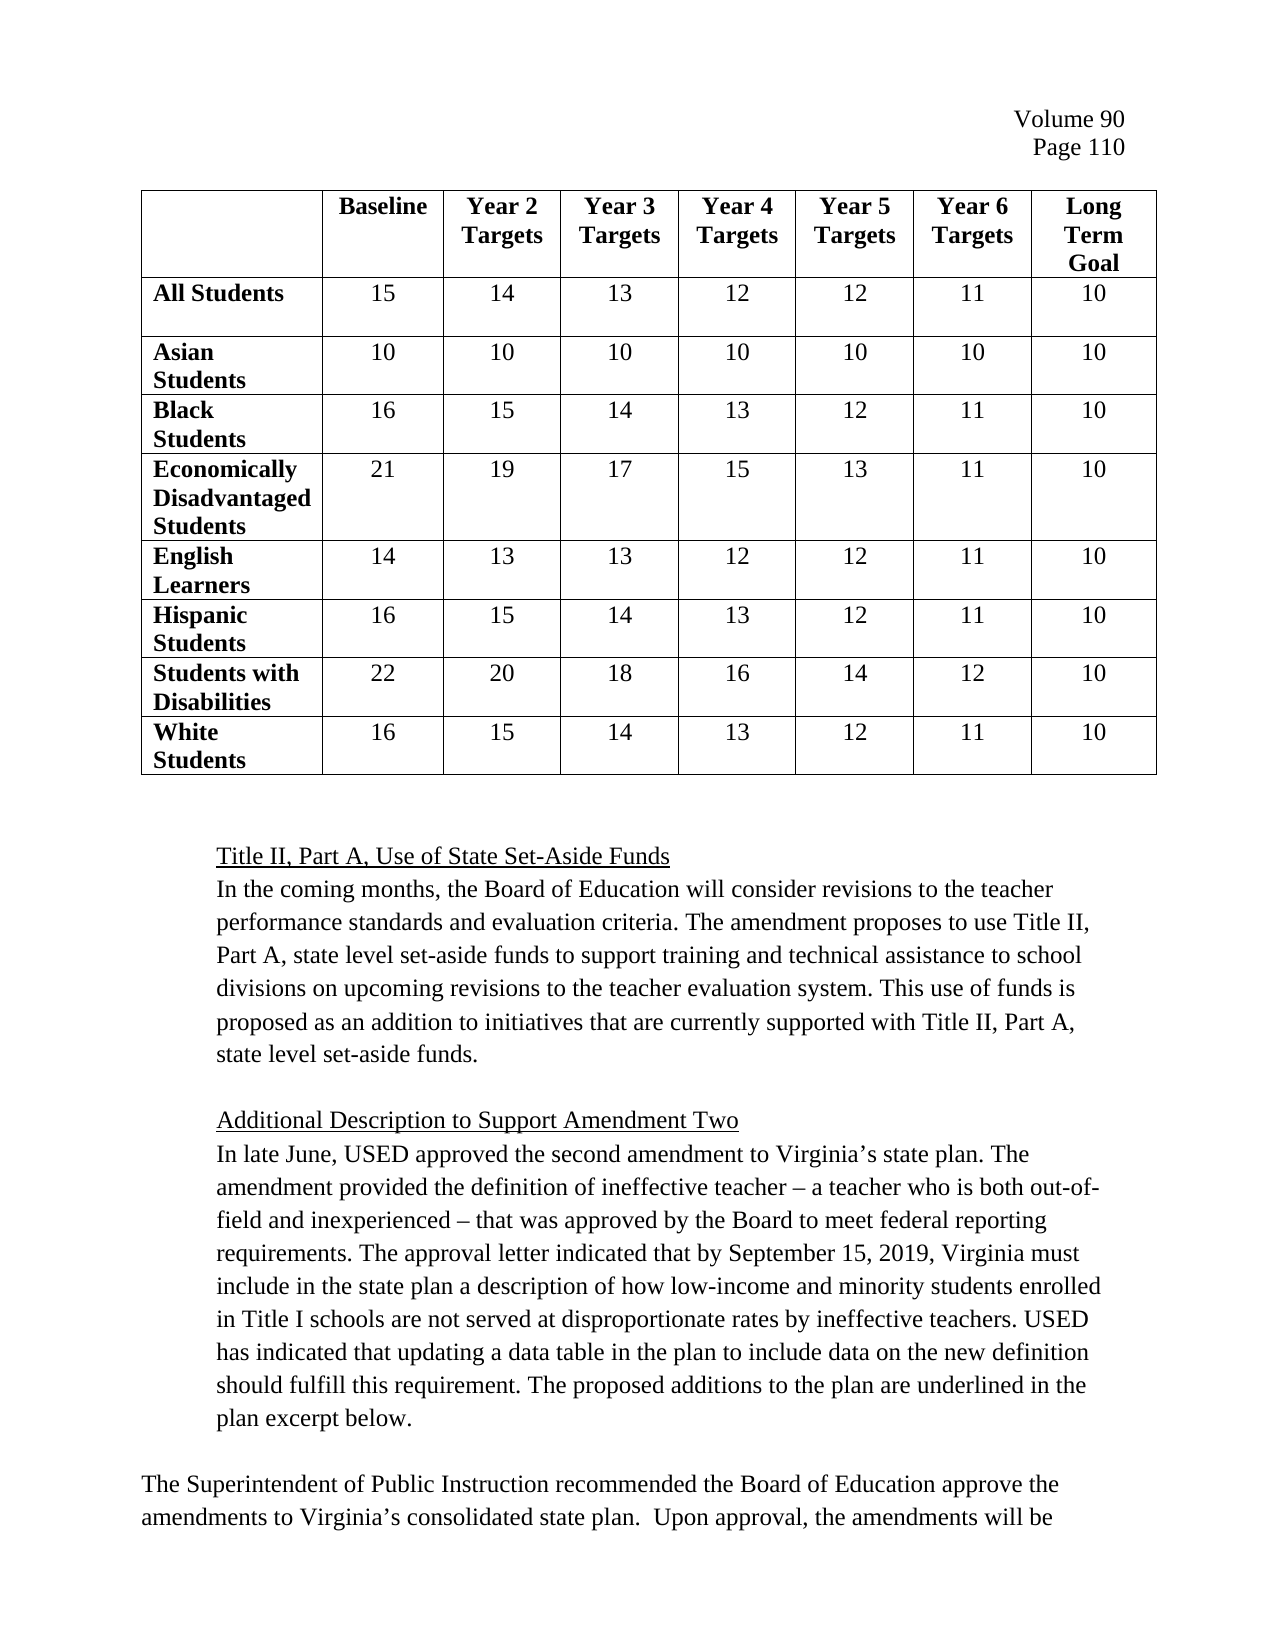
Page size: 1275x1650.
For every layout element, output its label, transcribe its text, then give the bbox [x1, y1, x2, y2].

table_cell 13 [561, 278, 678, 336]
table_cell 10 [1032, 541, 1156, 599]
table_cell 11 [914, 717, 1031, 774]
table_cell 14 [796, 658, 913, 716]
table_cell 10 [561, 337, 678, 394]
table_cell 12 [914, 658, 1031, 716]
text In late June, USED approved the second amendment to Virginia’s state plan. The amendment provided the definition of ineffective teacher – a teacher who is both out-of-field and inexperienced – that was approved by the Board to meet federal reporting requirements. The approval letter indicated that by September 15, 2019, Virginia must include in the state plan a description of how low-income and minority students enrolled in Title I schools are not served at disproportionate rates by ineffective teachers. USED has indicated that updating a data table in the plan to include data on the new definition should fulfill this requirement. The proposed additions to the plan are underlined in the plan excerpt below. [216, 1139, 1125, 1432]
table_cell 12 [796, 278, 913, 336]
table_cell 18 [561, 658, 678, 716]
table_cell 11 [914, 541, 1031, 599]
table_cell Economically Disadvantaged Students [142, 454, 322, 540]
table_cell All Students [142, 278, 322, 336]
table_cell 14 [323, 541, 443, 599]
table_cell 16 [323, 600, 443, 657]
table_cell 15 [444, 717, 560, 774]
table_cell 10 [914, 337, 1031, 394]
table_cell 13 [679, 717, 795, 774]
table_cell 19 [444, 454, 560, 540]
table_header Year 5 Targets [796, 191, 913, 277]
table_cell 15 [679, 454, 795, 540]
table_header Year 2 Targets [444, 191, 560, 277]
table_cell White Students [142, 717, 322, 774]
table_cell 10 [1032, 717, 1156, 774]
table_cell 16 [323, 717, 443, 774]
table_cell English Learners [142, 541, 322, 599]
table_cell 16 [679, 658, 795, 716]
table_cell 11 [914, 395, 1031, 453]
table_cell 13 [796, 454, 913, 540]
table_cell 13 [679, 395, 795, 453]
table_cell 15 [323, 278, 443, 336]
table_header Long Term Goal [1032, 191, 1156, 277]
table_cell 10 [1032, 337, 1156, 394]
table_header [142, 191, 322, 277]
table_cell 16 [323, 395, 443, 453]
table_cell Hispanic Students [142, 600, 322, 657]
table_cell 14 [561, 717, 678, 774]
table_cell 13 [679, 600, 795, 657]
table_header Baseline [323, 191, 443, 277]
table_cell 14 [444, 278, 560, 336]
table_cell 12 [796, 600, 913, 657]
table_cell 11 [914, 454, 1031, 540]
table_cell 14 [561, 600, 678, 657]
table_cell 12 [796, 717, 913, 774]
table_cell 15 [444, 395, 560, 453]
table_cell 10 [679, 337, 795, 394]
table_header Year 3 Targets [561, 191, 678, 277]
table_cell 11 [914, 600, 1031, 657]
table_header Year 6 Targets [914, 191, 1031, 277]
table_cell 10 [1032, 600, 1156, 657]
table_cell 15 [444, 600, 560, 657]
table_cell 10 [1032, 278, 1156, 336]
table_cell 12 [679, 278, 795, 336]
table_cell 10 [323, 337, 443, 394]
table_cell 10 [444, 337, 560, 394]
table_header Year 4 Targets [679, 191, 795, 277]
table_cell 17 [561, 454, 678, 540]
table_cell 20 [444, 658, 560, 716]
table_cell Students with Disabilities [142, 658, 322, 716]
table_cell 21 [323, 454, 443, 540]
table_cell 13 [561, 541, 678, 599]
table_cell 11 [914, 278, 1031, 336]
table_cell 13 [444, 541, 560, 599]
table_cell 10 [796, 337, 913, 394]
table_cell 22 [323, 658, 443, 716]
text In the coming months, the Board of Education will consider revisions to the teacher performance standards and evaluation criteria. The amendment proposes to use Title II, Part A, state level set-aside funds to support training and technical assistance to school divisions on upcoming revisions to the teacher evaluation system. This use of funds is proposed as an addition to initiatives that are currently supported with Title II, Part A, state level set-aside funds. [216, 874, 1125, 1068]
table_cell 12 [679, 541, 795, 599]
table_cell 12 [796, 541, 913, 599]
table_cell 14 [561, 395, 678, 453]
table_cell 10 [1032, 454, 1156, 540]
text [141, 1469, 1125, 1531]
table_cell 10 [1032, 395, 1156, 453]
text Additional Description to Support Amendment Two [141, 1106, 1125, 1134]
table_cell Asian Students [142, 337, 322, 394]
table_cell 12 [796, 395, 913, 453]
table_cell Black Students [142, 395, 322, 453]
text Title II, Part A, Use of State Set-Aside Funds [141, 841, 1125, 870]
table_cell 10 [1032, 658, 1156, 716]
